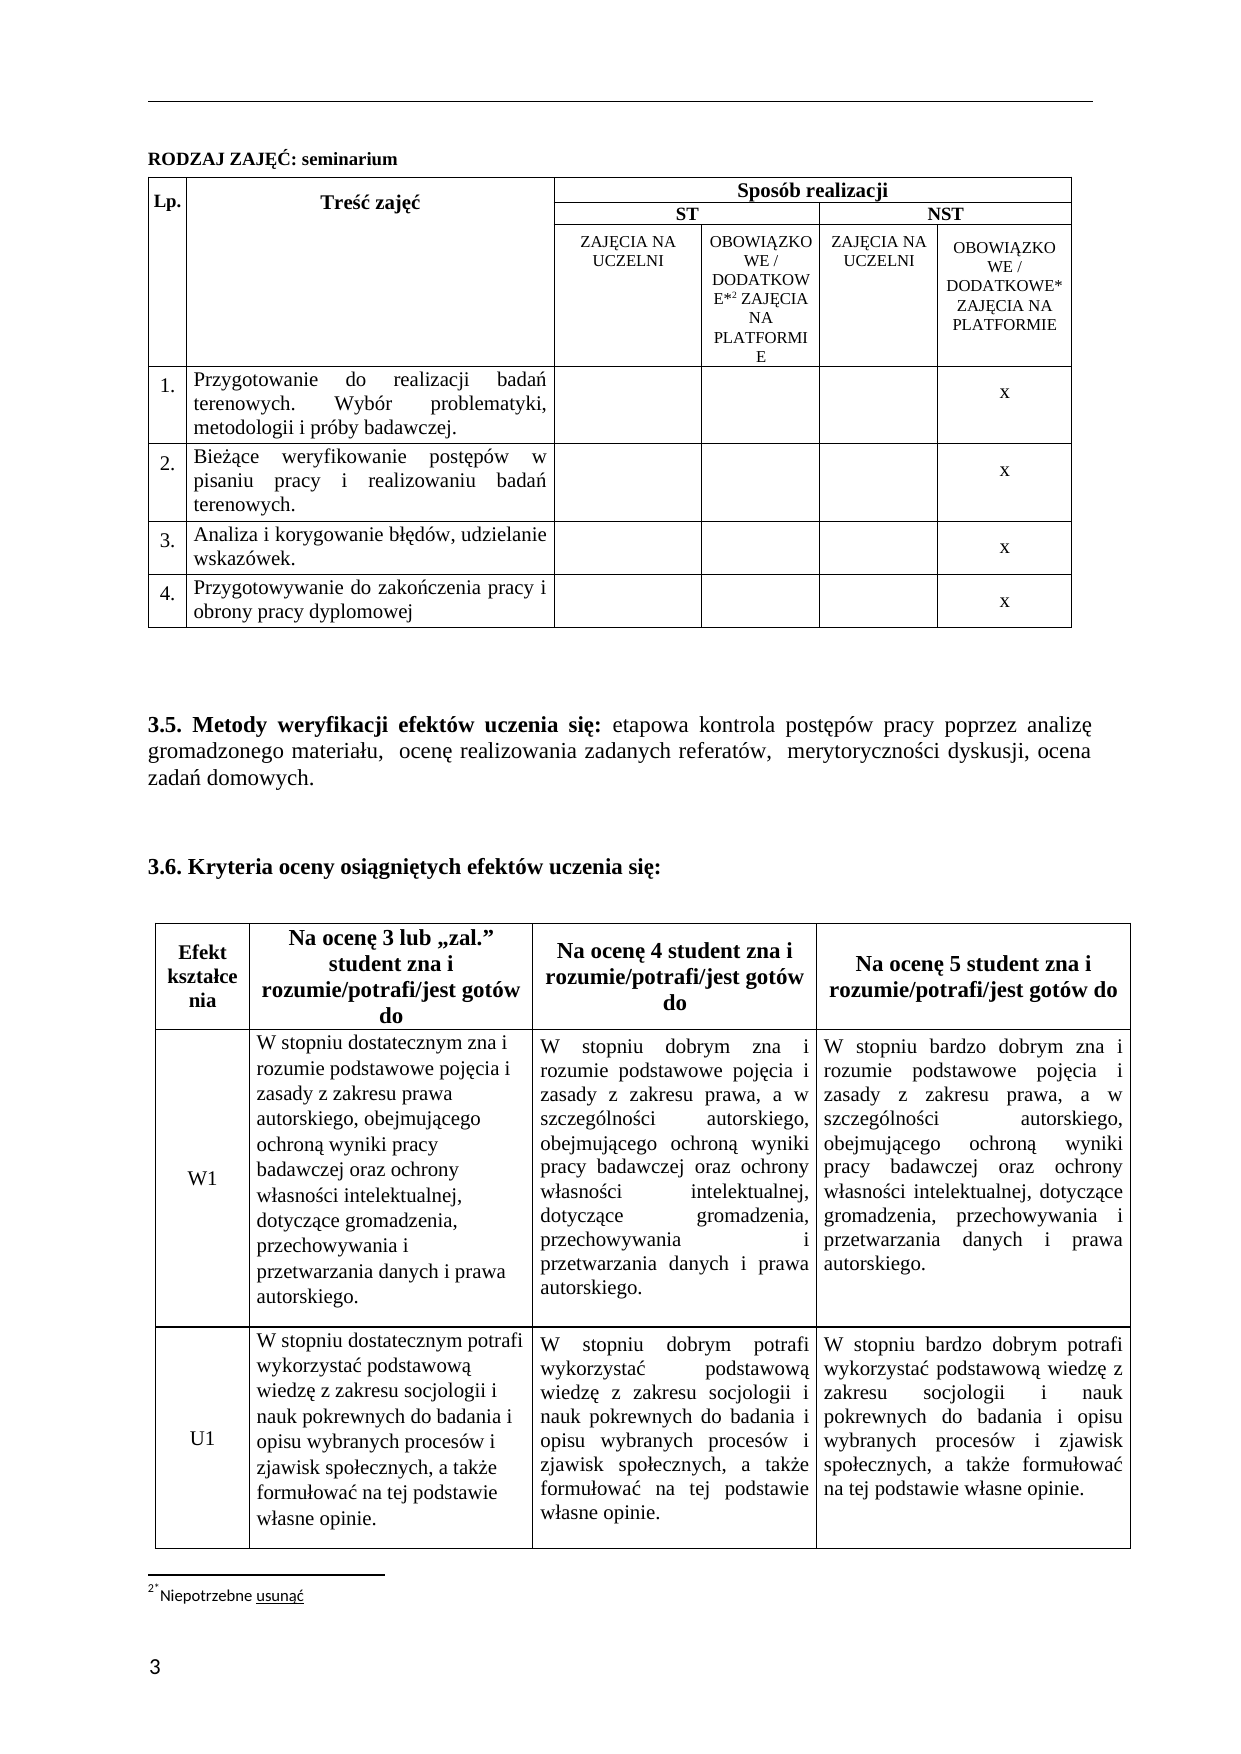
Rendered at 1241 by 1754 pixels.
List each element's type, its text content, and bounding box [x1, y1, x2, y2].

table_cell [555, 444, 701, 521]
table_cell Przygotowywanie do zakończenia pracy i obrony pracy dyplomowej [187, 575, 554, 627]
table_cell [820, 367, 937, 443]
text 3.5. Metody weryfikacji efektów uczenia się: etapowa kontrola postępów pracy poprzez analizę gromadzonego materiału, ocenę realizowania zadanych referatów, merytoryczności dyskusji, ocena zadań domowych. [148, 711, 1093, 790]
table_cell 1. [149, 367, 186, 443]
text 3.6. Kryteria oceny osiągniętych efektów uczenia się: [148, 853, 1093, 879]
table_header Sposób realizacji [555, 178, 1071, 202]
table_cell [555, 367, 701, 443]
table_header Efekt kształcenia [156, 924, 249, 1029]
table_cell x [938, 575, 1071, 627]
table_cell ZAJĘCIA NA UCZELNI [555, 225, 701, 366]
table_cell W stopniu dostatecznym potrafi wykorzystać podstawową wiedzę z zakresu socjologii i nauk pokrewnych do badania i opisu wybranych procesów i zjawisk społecznych, a także formułować na tej podstawie własne opinie. [250, 1328, 532, 1548]
table_header Lp. [149, 178, 186, 366]
table_cell W stopniu bardzo dobrym potrafi wykorzystać podstawową wiedzę z zakresu socjologii i nauk pokrewnych do badania i opisu wybranych procesów i zjawisk społecznych, a także formułować na tej podstawie własne opinie. [817, 1328, 1130, 1548]
table_cell [820, 522, 937, 574]
table_cell NST [820, 203, 1071, 224]
table_cell [555, 522, 701, 574]
table_header Treść zajęć [187, 178, 554, 366]
table_cell [555, 575, 701, 627]
table_cell [820, 575, 937, 627]
table_header Na ocenę 4 student zna i rozumie/potrafi/jest gotów do [533, 924, 816, 1029]
table_cell W stopniu dobrym potrafi wykorzystać podstawową wiedzę z zakresu socjologii i nauk pokrewnych do badania i opisu wybranych procesów i zjawisk społecznych, a także formułować na tej podstawie własne opinie. [533, 1328, 816, 1548]
table_cell x [938, 444, 1071, 521]
table_cell Analiza i korygowanie błędów, udzielanie wskazówek. [187, 522, 554, 574]
table_cell W stopniu dostatecznym zna i rozumie podstawowe pojęcia i zasady z zakresu prawa autorskiego, obejmującego ochroną wyniki pracy badawczej oraz ochrony własności intelektualnej, dotyczące gromadzenia, przechowywania i przetwarzania danych i prawa autorskiego. [250, 1030, 532, 1326]
table_cell 3. [149, 522, 186, 574]
table_cell ST [555, 203, 819, 224]
table_cell W1 [156, 1030, 249, 1326]
table_cell [702, 522, 819, 574]
table_cell [702, 367, 819, 443]
table_cell x [938, 367, 1071, 443]
table_cell [702, 444, 819, 521]
table_cell x [938, 522, 1071, 574]
table_cell 4. [149, 575, 186, 627]
table_header Na ocenę 5 student zna i rozumie/potrafi/jest gotów do [817, 924, 1130, 1029]
table_cell W stopniu dobrym zna i rozumie podstawowe pojęcia i zasady z zakresu prawa, a w szczególności autorskiego, obejmującego ochroną wyniki pracy badawczej oraz ochrony własności intelektualnej, dotyczące gromadzenia, przechowywania i przetwarzania danych i prawa autorskiego. [533, 1030, 816, 1326]
table_cell [702, 575, 819, 627]
table_cell Bieżące weryfikowanie postępów w pisaniu pracy i realizowaniu badań terenowych. [187, 444, 554, 521]
table_header Na ocenę 3 lub „zal.” student zna i rozumie/potrafi/jest gotów do [250, 924, 532, 1029]
table_cell U1 [156, 1328, 249, 1548]
table_cell [820, 444, 937, 521]
table_cell Przygotowanie do realizacji badań terenowych. Wybór problematyki, metodologii i próby badawczej. [187, 367, 554, 443]
table_cell OBOWIĄZKOWE / DODATKOWE* ZAJĘCIA NA PLATFORMIE [938, 225, 1071, 366]
text RODZAJ ZAJĘĆ: seminarium [148, 148, 1093, 169]
table_cell OBOWIĄZKOWE / DODATKOWE* ZAJĘCIA NA PLATFORMIE [702, 225, 819, 366]
table_cell W stopniu bardzo dobrym zna i rozumie podstawowe pojęcia i zasady z zakresu prawa, a w szczególności autorskiego, obejmującego ochroną wyniki pracy badawczej oraz ochrony własności intelektualnej, dotyczące gromadzenia, przechowywania i przetwarzania danych i prawa autorskiego. [817, 1030, 1130, 1326]
table_cell 2. [149, 444, 186, 521]
table_cell ZAJĘCIA NA UCZELNI [820, 225, 937, 366]
